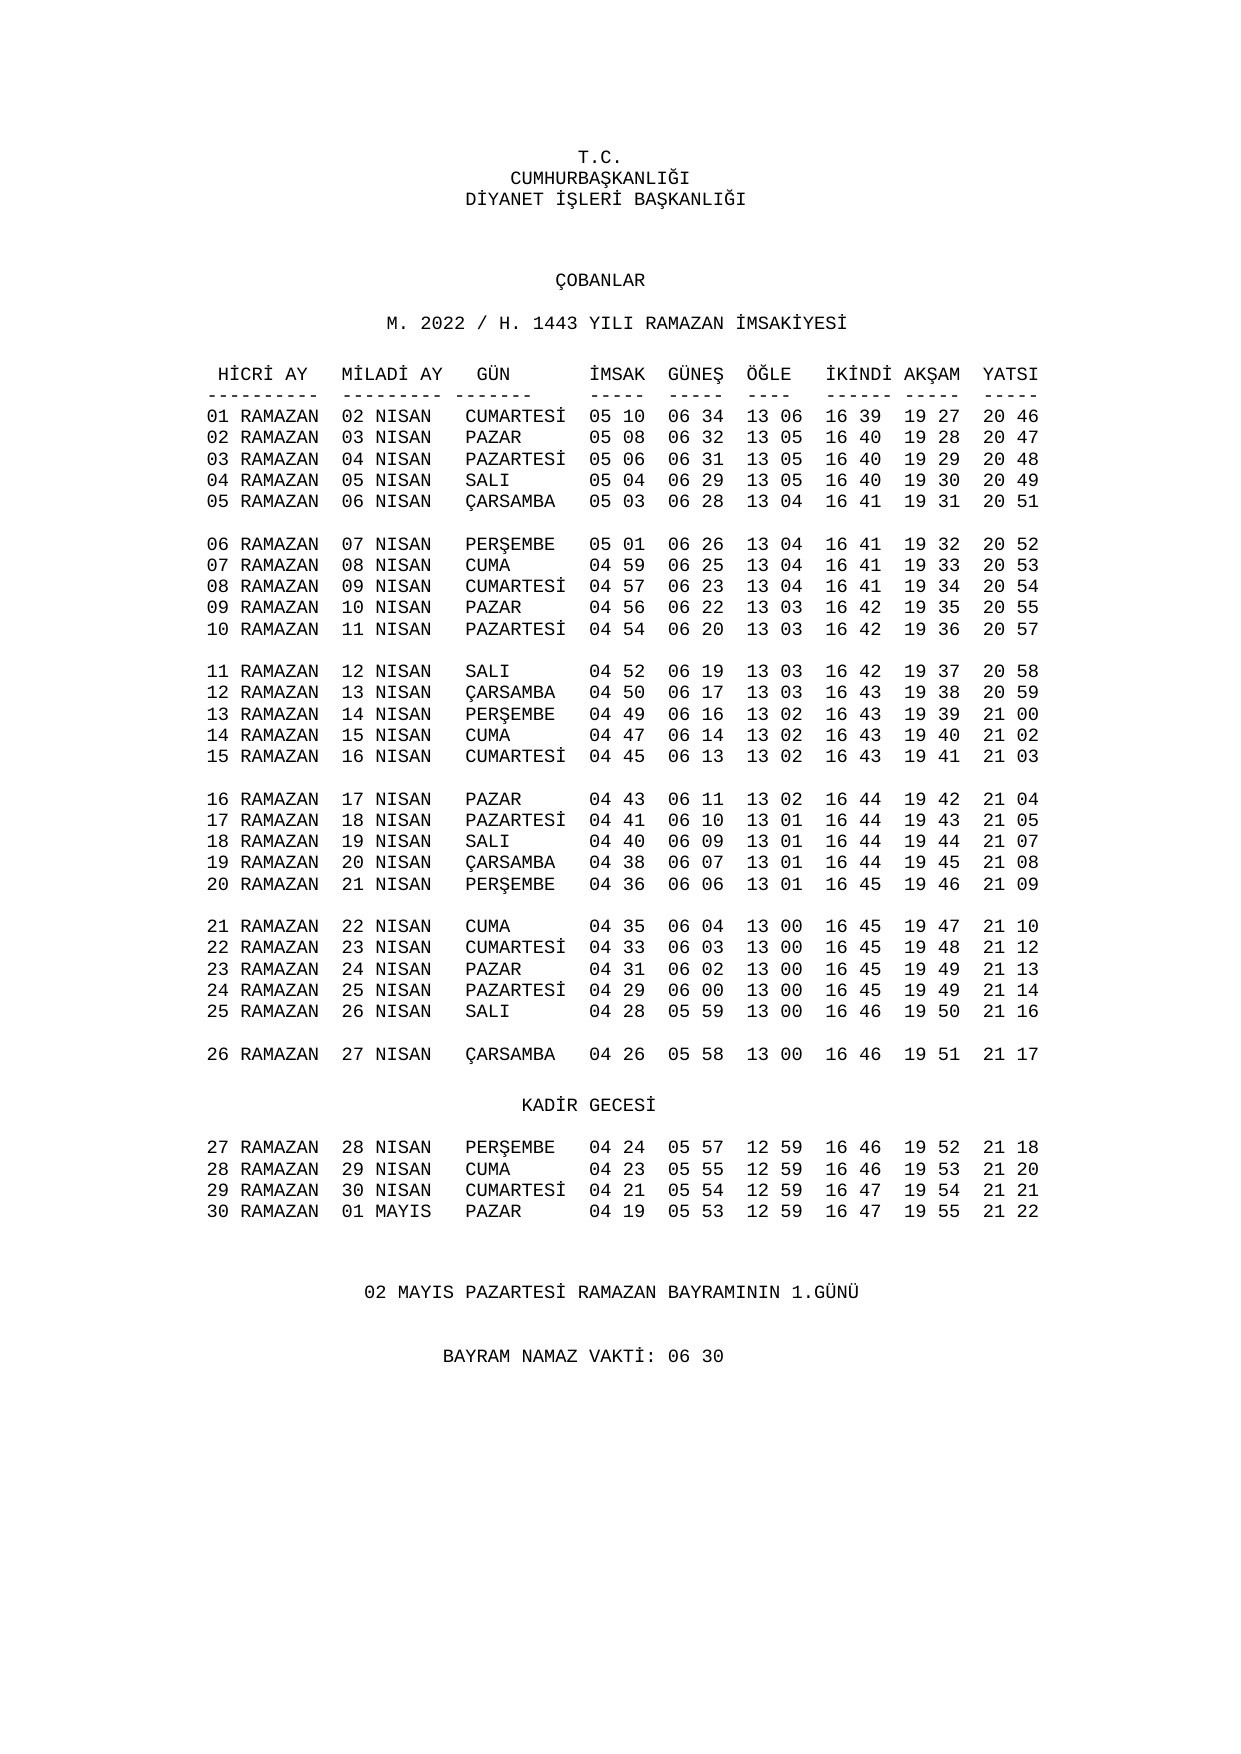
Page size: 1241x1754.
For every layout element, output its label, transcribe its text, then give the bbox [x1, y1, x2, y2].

text 14 RAMAZAN 15 NISAN CUMA 04 47 06 14 13 02 16 43 19 40 21 02 [139, 726, 1101, 747]
text 12 RAMAZAN 13 NISAN ÇARSAMBA 04 50 06 17 13 03 16 43 19 38 20 59 [139, 683, 1101, 704]
text 04 RAMAZAN 05 NISAN SALI 05 04 06 29 13 05 16 40 19 30 20 49 [139, 471, 1101, 492]
text 13 RAMAZAN 14 NISAN PERŞEMBE 04 49 06 16 13 02 16 43 19 39 21 00 [139, 704, 1101, 726]
text 28 RAMAZAN 29 NISAN CUMA 04 23 05 55 12 59 16 46 19 53 21 20 [139, 1159, 1101, 1181]
text 24 RAMAZAN 25 NISAN PAZARTESİ 04 29 06 00 13 00 16 45 19 49 21 14 [139, 981, 1101, 1002]
text 27 RAMAZAN 28 NISAN PERŞEMBE 04 24 05 57 12 59 16 46 19 52 21 18 [139, 1138, 1101, 1159]
text DİYANET İŞLERİ BAŞKANLIĞI [139, 190, 1101, 211]
text 15 RAMAZAN 16 NISAN CUMARTESİ 04 45 06 13 13 02 16 43 19 41 21 03 [139, 747, 1101, 768]
text 19 RAMAZAN 20 NISAN ÇARSAMBA 04 38 06 07 13 01 16 44 19 45 21 08 [139, 853, 1101, 874]
text 02 RAMAZAN 03 NISAN PAZAR 05 08 06 32 13 05 16 40 19 28 20 47 [139, 428, 1101, 449]
text 09 RAMAZAN 10 NISAN PAZAR 04 56 06 22 13 03 16 42 19 35 20 55 [139, 598, 1101, 619]
text 01 RAMAZAN 02 NISAN CUMARTESİ 05 10 06 34 13 06 16 39 19 27 20 46 [139, 407, 1101, 428]
text T.C. [139, 148, 1101, 169]
text 03 RAMAZAN 04 NISAN PAZARTESİ 05 06 06 31 13 05 16 40 19 29 20 48 [139, 449, 1101, 471]
text 07 RAMAZAN 08 NISAN CUMA 04 59 06 25 13 04 16 41 19 33 20 53 [139, 556, 1101, 577]
text 26 RAMAZAN 27 NISAN ÇARSAMBA 04 26 05 58 13 00 16 46 19 51 21 17 [139, 1044, 1101, 1066]
text 30 RAMAZAN 01 MAYIS PAZAR 04 19 05 53 12 59 16 47 19 55 21 22 [139, 1202, 1101, 1223]
text 02 MAYIS PAZARTESİ RAMAZAN BAYRAMININ 1.GÜNÜ [139, 1283, 1101, 1304]
text ÇOBANLAR [139, 271, 1101, 292]
text CUMHURBAŞKANLIĞI [139, 169, 1101, 190]
text 17 RAMAZAN 18 NISAN PAZARTESİ 04 41 06 10 13 01 16 44 19 43 21 05 [139, 811, 1101, 832]
text ---------- --------- ------- ----- ----- ---- ------ ----- ----- [139, 386, 1101, 407]
text 06 RAMAZAN 07 NISAN PERŞEMBE 05 01 06 26 13 04 16 41 19 32 20 52 [139, 534, 1101, 556]
text M. 2022 / H. 1443 YILI RAMAZAN İMSAKİYESİ [139, 313, 1101, 335]
text 18 RAMAZAN 19 NISAN SALI 04 40 06 09 13 01 16 44 19 44 21 07 [139, 832, 1101, 853]
text KADİR GECESİ [139, 1096, 1101, 1117]
text 10 RAMAZAN 11 NISAN PAZARTESİ 04 54 06 20 13 03 16 42 19 36 20 57 [139, 619, 1101, 641]
text 29 RAMAZAN 30 NISAN CUMARTESİ 04 21 05 54 12 59 16 47 19 54 21 21 [139, 1181, 1101, 1202]
text 22 RAMAZAN 23 NISAN CUMARTESİ 04 33 06 03 13 00 16 45 19 48 21 12 [139, 938, 1101, 959]
text 11 RAMAZAN 12 NISAN SALI 04 52 06 19 13 03 16 42 19 37 20 58 [139, 662, 1101, 683]
text 05 RAMAZAN 06 NISAN ÇARSAMBA 05 03 06 28 13 04 16 41 19 31 20 51 [139, 492, 1101, 513]
text BAYRAM NAMAZ VAKTİ: 06 30 [139, 1346, 1101, 1368]
text 25 RAMAZAN 26 NISAN SALI 04 28 05 59 13 00 16 46 19 50 21 16 [139, 1002, 1101, 1023]
text 16 RAMAZAN 17 NISAN PAZAR 04 43 06 11 13 02 16 44 19 42 21 04 [139, 789, 1101, 811]
text 23 RAMAZAN 24 NISAN PAZAR 04 31 06 02 13 00 16 45 19 49 21 13 [139, 959, 1101, 981]
text 21 RAMAZAN 22 NISAN CUMA 04 35 06 04 13 00 16 45 19 47 21 10 [139, 917, 1101, 938]
text 20 RAMAZAN 21 NISAN PERŞEMBE 04 36 06 06 13 01 16 45 19 46 21 09 [139, 874, 1101, 896]
text HİCRİ AY MİLADİ AY GÜN İMSAK GÜNEŞ ÖĞLE İKİNDİ AKŞAM YATSI [139, 364, 1101, 386]
text 08 RAMAZAN 09 NISAN CUMARTESİ 04 57 06 23 13 04 16 41 19 34 20 54 [139, 577, 1101, 598]
